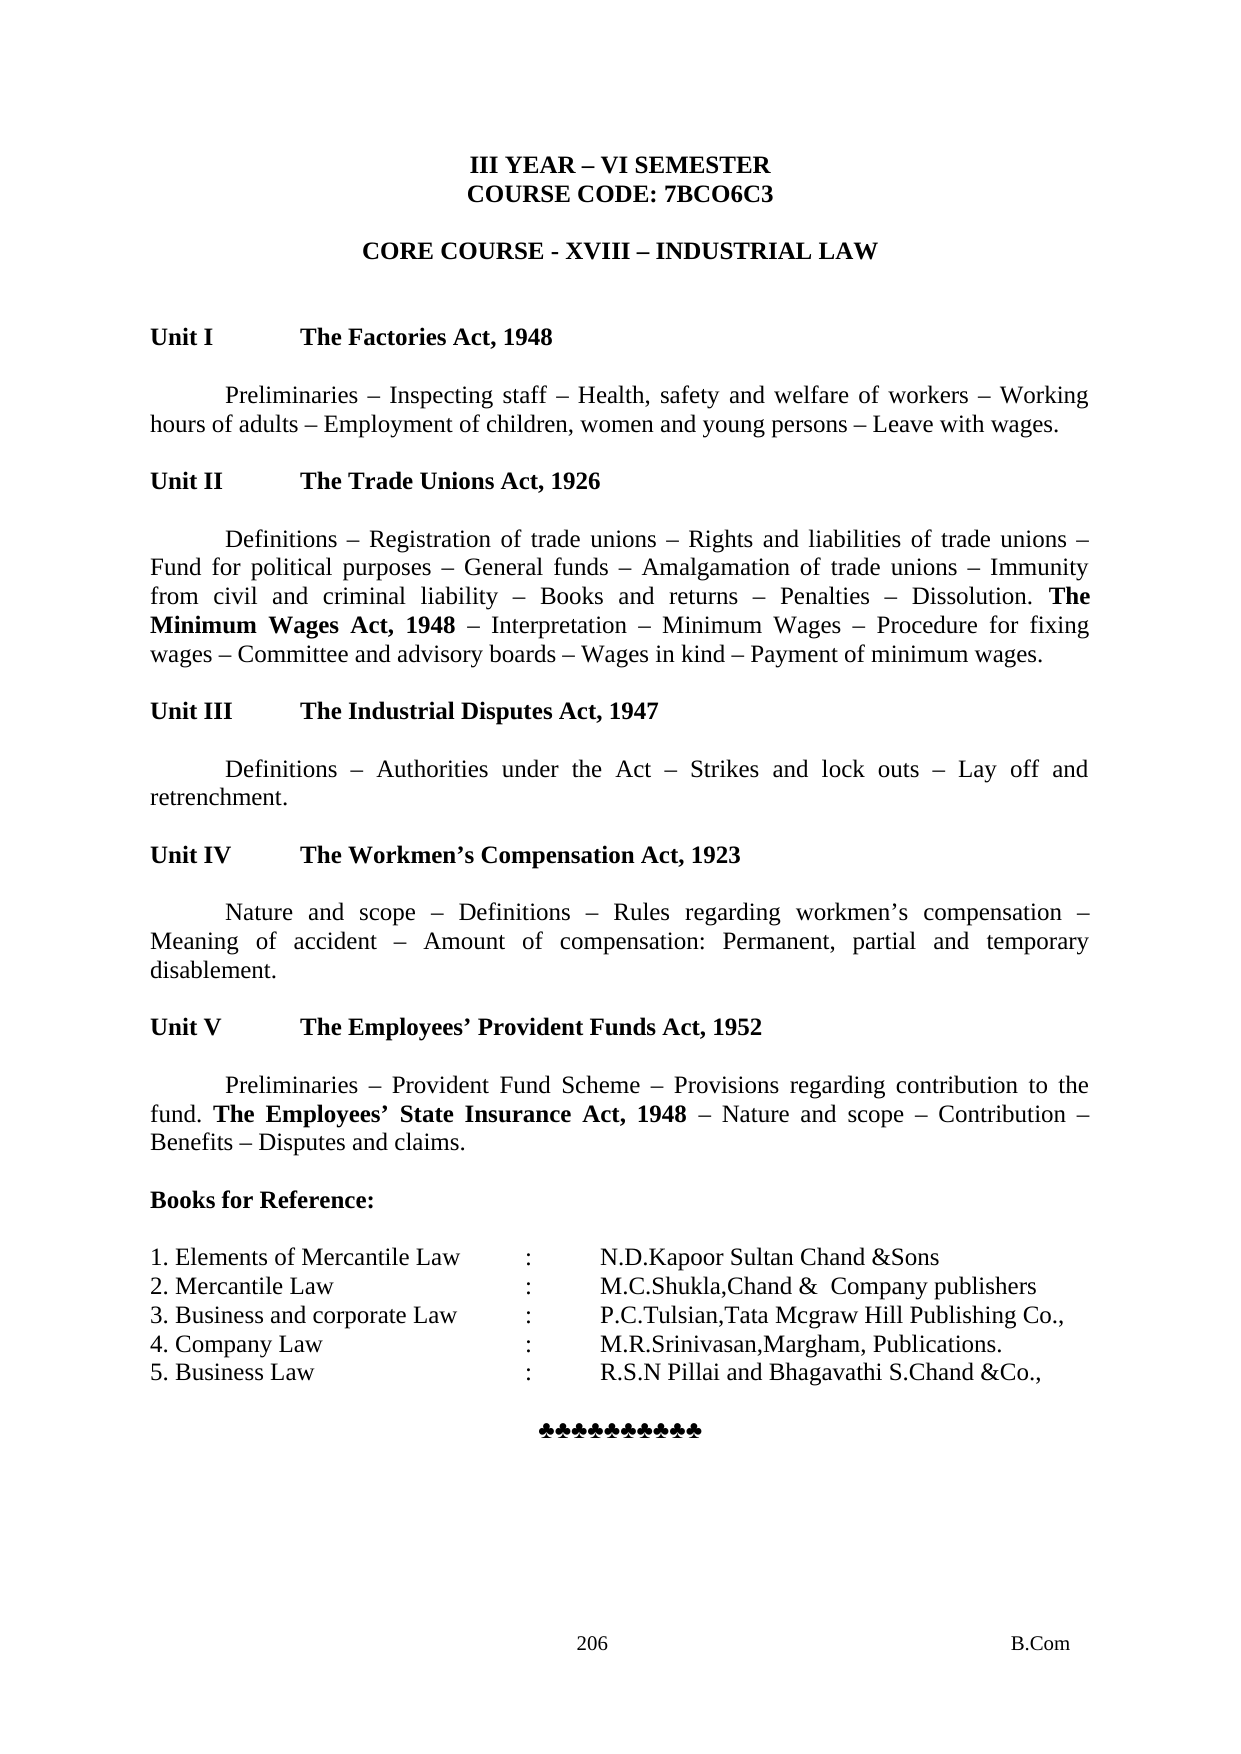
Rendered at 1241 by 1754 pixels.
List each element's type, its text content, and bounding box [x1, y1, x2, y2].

text Unit II The Trade Unions Act, 1926 [150, 466, 1090, 495]
text 5. Business Law : R.S.N Pillai and Bhagavathi S.Chand &Co., [150, 1357, 1090, 1386]
text Unit III The Industrial Disputes Act, 1947 [150, 696, 1090, 725]
text COURSE CODE: 7BCO6C3 [150, 179, 1090, 207]
list 1. Elements of Mercantile Law : N.D.Kapoor Sultan Chand &Sons [150, 1242, 1090, 1271]
text Definitions – Registration of trade unions – Rights and liabilities of trade unions – Fund for political purposes – General funds – Amalgamation of trade unions – Immunity from civil and criminal liability – Books and returns – Penalties – Dissolution. The Minimum Wages Act, 1948 – Interpretation – Minimum Wages – Procedure for fixing wages – Committee and advisory boards – Wages in kind – Payment of minimum wages. [150, 524, 1090, 667]
text 4. Company Law : M.R.Srinivasan,Margham, Publications. [150, 1329, 1090, 1357]
text ♣♣♣♣♣♣♣♣♣♣ [150, 1415, 1090, 1444]
text Unit I The Factories Act, 1948 [150, 322, 1090, 351]
text III YEAR – VI SEMESTER [150, 150, 1090, 179]
text CORE COURSE - XVIII – INDUSTRIAL LAW [150, 236, 1090, 265]
text Unit V The Employees’ Provident Funds Act, 1952 [150, 1012, 1090, 1041]
text Books for Reference: [150, 1185, 1090, 1214]
text 3. Business and corporate Law : P.C.Tulsian,Tata Mcgraw Hill Publishing Co., [150, 1300, 1090, 1329]
text Nature and scope – Definitions – Rules regarding workmen’s compensation – Meaning of accident – Amount of compensation: Permanent, partial and temporary disablement. [150, 897, 1090, 984]
text Preliminaries – Provident Fund Scheme – Provisions regarding contribution to the fund. The Employees’ State Insurance Act, 1948 – Nature and scope – Contribution – Benefits – Disputes and claims. [150, 1070, 1090, 1156]
text Unit IV The Workmen’s Compensation Act, 1923 [150, 840, 1090, 869]
text 2. Mercantile Law : M.C.Shukla,Chand & Company publishers [150, 1271, 1090, 1300]
text Definitions – Authorities under the Act – Strikes and lock outs – Lay off and retrenchment. [150, 754, 1090, 811]
text Preliminaries – Inspecting staff – Health, safety and welfare of workers – Working hours of adults – Employment of children, women and young persons – Leave with wages. [150, 380, 1090, 437]
